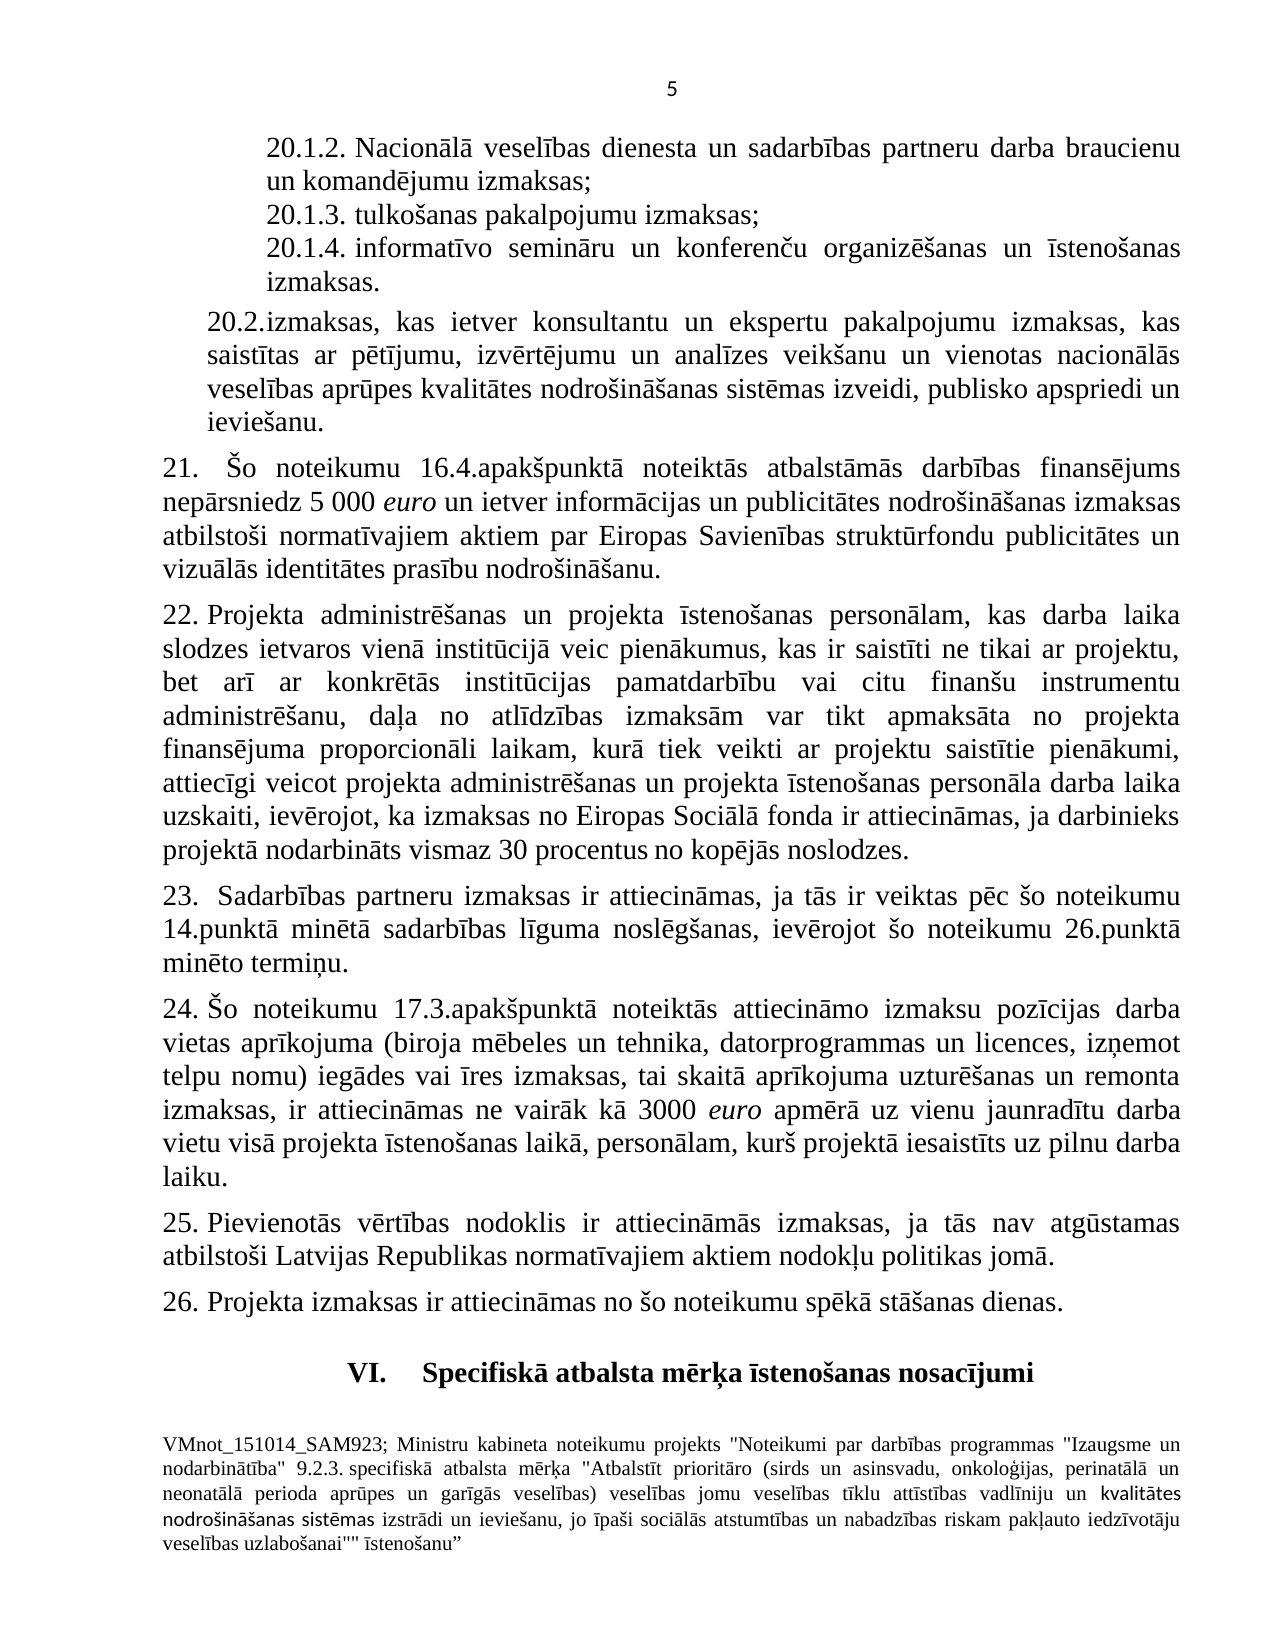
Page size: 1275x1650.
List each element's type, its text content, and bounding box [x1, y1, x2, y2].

list informatīvo semināru un konferenču organizēšanas un īstenošanas izmaksas. [266, 231, 1181, 298]
list Pievienotās vērtības nodoklis ir attiecināmās izmaksas, ja tās nav atgūstamas atbilstoši Latvijas Republikas normatīvajiem aktiem nodokļu politikas jomā. [162, 1205, 1181, 1272]
list Projekta izmaksas ir attiecināmas no šo noteikumu spēkā stāšanas dienas. [162, 1284, 1181, 1318]
list Šo noteikumu 16.4.apakšpunktā noteiktās atbalstāmās darbības finansējums nepārsniedz 5 000 euro un ietver informācijas un publicitātes nodrošināšanas izmaksas atbilstoši normatīvajiem aktiem par Eiropas Savienības struktūrfondu publicitātes un vizuālās identitātes prasību nodrošināšanu. [162, 451, 1181, 585]
list izmaksas, kas ietver konsultantu un ekspertu pakalpojumu izmaksas, kas saistītas ar pētījumu, izvērtējumu un analīzes veikšanu un vienotas nacionālās veselības aprūpes kvalitātes nodrošināšanas sistēmas izveidi, publisko apspriedi un ieviešanu. [207, 304, 1181, 438]
list Sadarbības partneru izmaksas ir attiecināmas, ja tās ir veiktas pēc šo noteikumu 14.punktā minētā sadarbības līguma noslēgšanas, ievērojot šo noteikumu 26.punktā minēto termiņu. [162, 878, 1181, 979]
list Specifiskā atbalsta mērķa īstenošanas nosacījumi [200, 1356, 1181, 1389]
list Projekta administrēšanas un projekta īstenošanas personālam, kas darba laika slodzes ietvaros vienā institūcijā veic pienākumus, kas ir saistīti ne tikai ar projektu, bet arī ar konkrētās institūcijas pamatdarbību vai citu finanšu instrumentu administrēšanu, daļa no atlīdzības izmaksām var tikt apmaksāta no projekta finansējuma proporcionāli laikam, kurā tiek veikti ar projektu saistītie pienākumi, attiecīgi veicot projekta administrēšanas un projekta īstenošanas personāla darba laika uzskaiti, ievērojot, ka izmaksas no Eiropas Sociālā fonda ir attiecināmas, ja darbinieks projektā nodarbināts vismaz 30 procentus no kopējās noslodzes. [162, 597, 1181, 866]
list Nacionālā veselības dienesta un sadarbības partneru darba braucienu un komandējumu izmaksas; [266, 130, 1181, 197]
list tulkošanas pakalpojumu izmaksas; [266, 197, 1181, 231]
list Šo noteikumu 17.3.apakšpunktā noteiktās attiecināmo izmaksu pozīcijas darba vietas aprīkojuma (biroja mēbeles un tehnika, datorprogrammas un licences, izņemot telpu nomu) iegādes vai īres izmaksas, tai skaitā aprīkojuma uzturēšanas un remonta izmaksas, ir attiecināmas ne vairāk kā 3000 euro apmērā uz vienu jaunradītu darba vietu visā projekta īstenošanas laikā, personālam, kurš projektā iesaistīts uz pilnu darba laiku. [162, 991, 1181, 1192]
